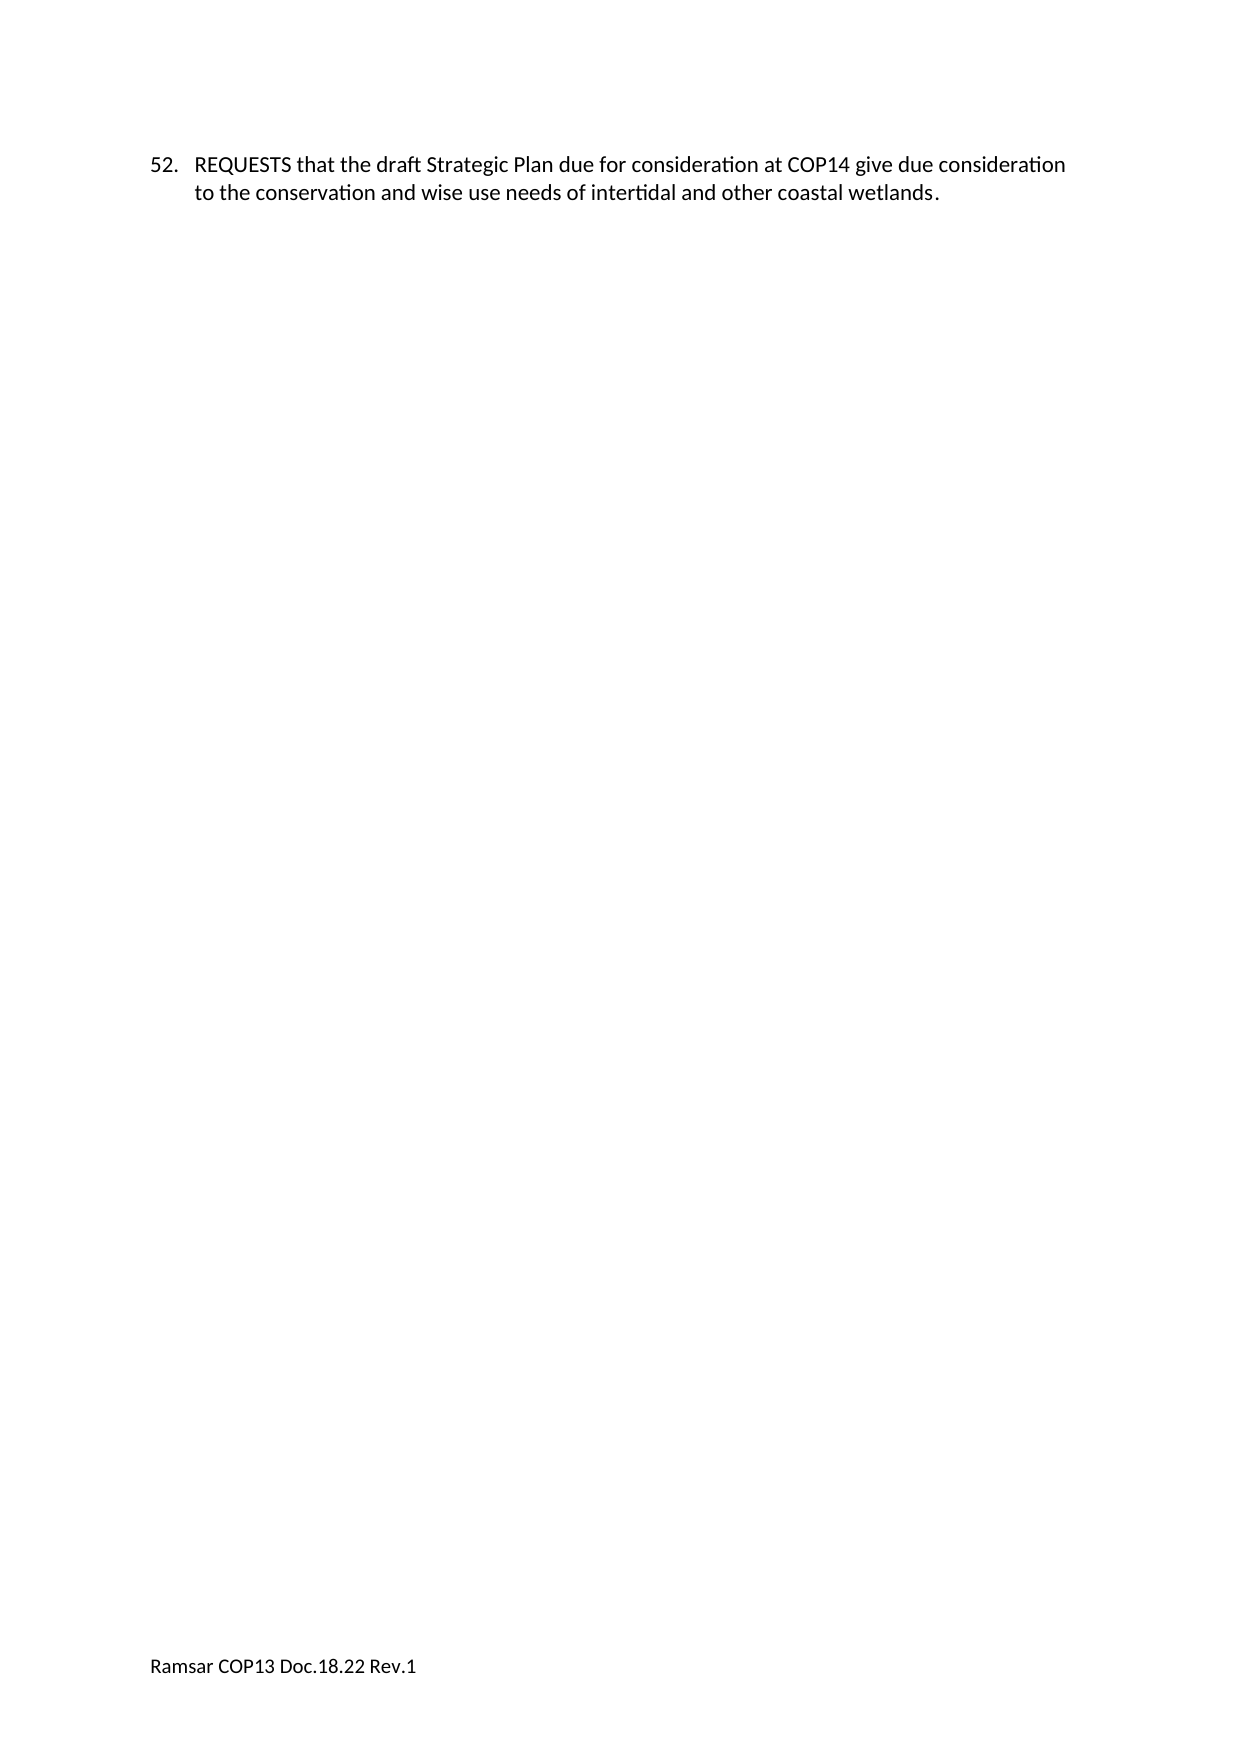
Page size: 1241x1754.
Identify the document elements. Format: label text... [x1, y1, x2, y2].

text 52. REQUESTS that the draft Strategic Plan due for consideration at COP14 give due consideration to the conservation and wise use needs of intertidal and other coastal wetlands. [150, 150, 1090, 206]
